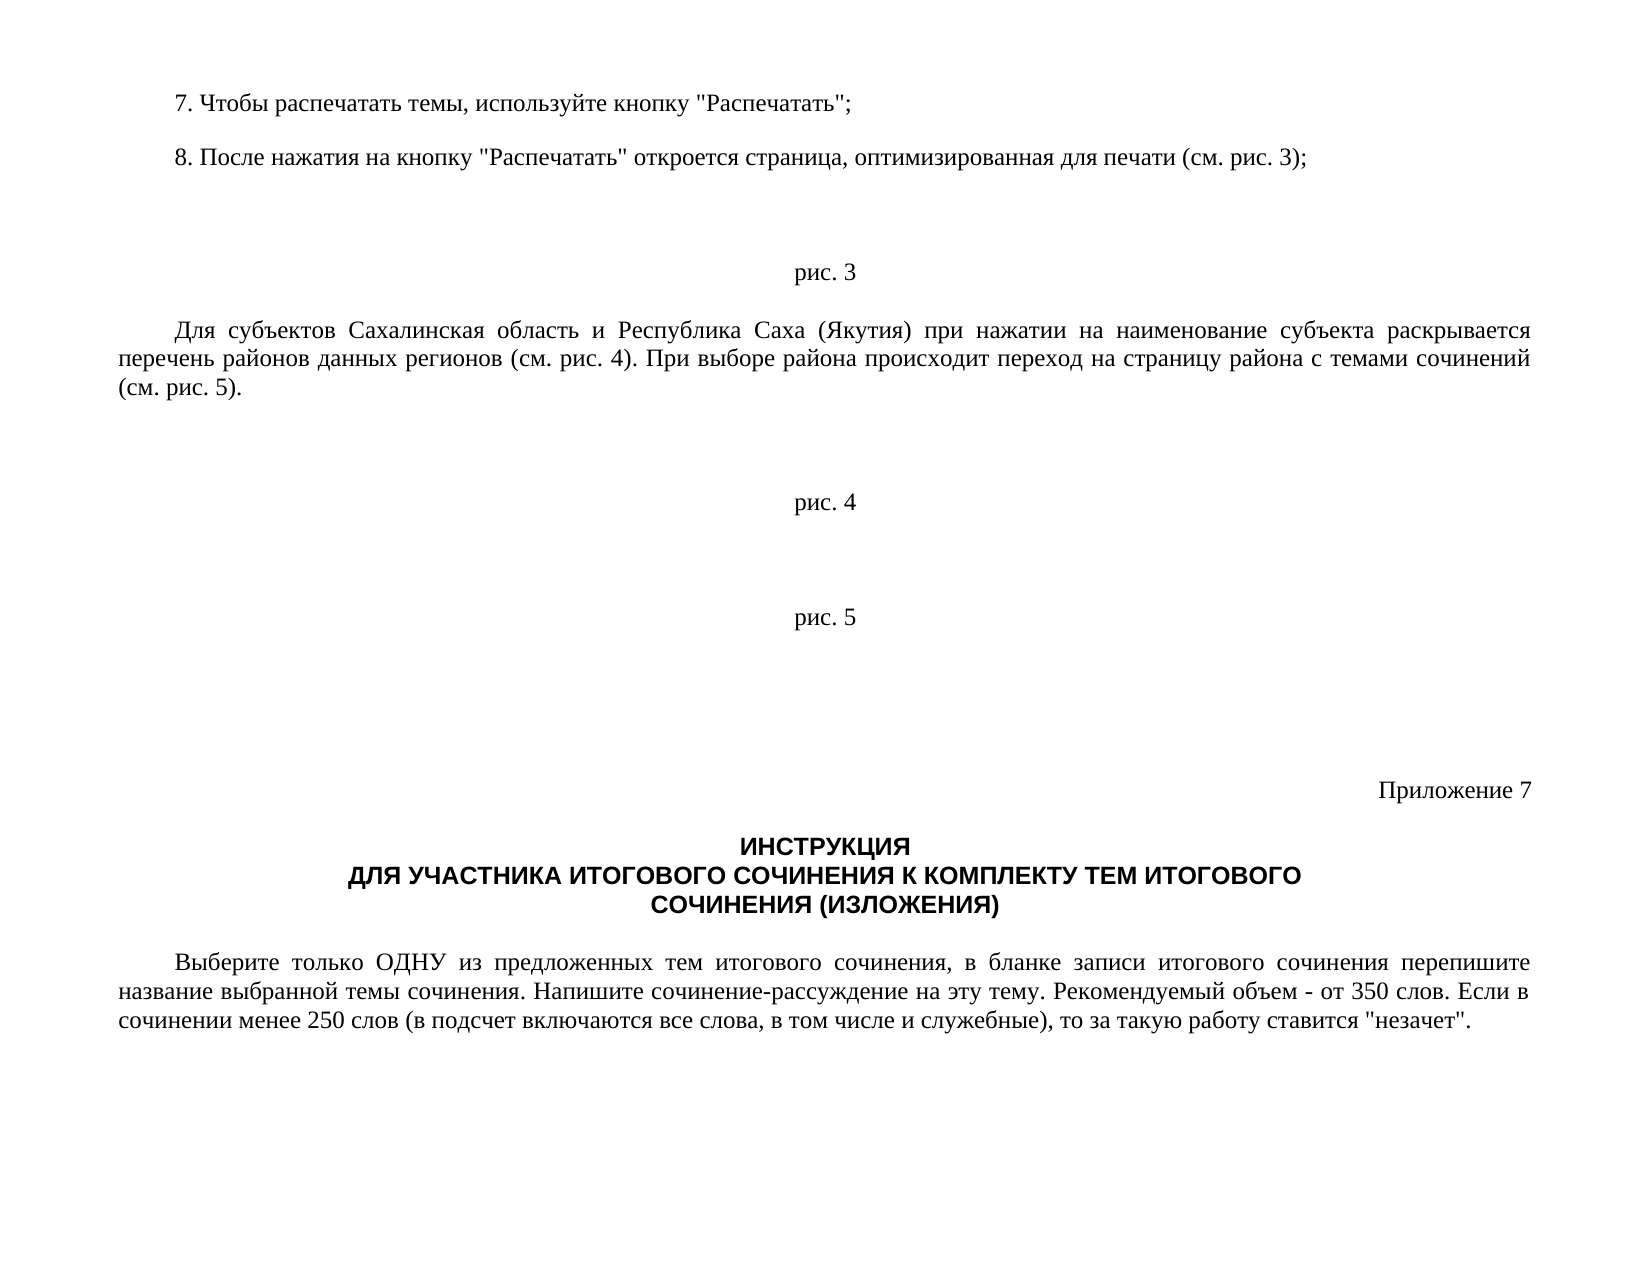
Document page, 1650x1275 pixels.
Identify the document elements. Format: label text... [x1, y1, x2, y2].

text рис. 4 [118, 487, 1532, 516]
text рис. 3 [118, 257, 1532, 286]
text СОЧИНЕНИЯ (ИЗЛОЖЕНИЯ) [118, 890, 1532, 918]
text Для субъектов Сахалинская область и Республика Саха (Якутия) при нажатии на наименование субъекта раскрывается перечень районов данных регионов (см. рис. 4). При выборе района происходит переход на страницу района с темами сочинений (см. рис. 5). [118, 315, 1532, 401]
text Выберите только ОДНУ из предложенных тем итогового сочинения, в бланке записи итогового сочинения перепишите название выбранной темы сочинения. Напишите сочинение-рассуждение на эту тему. Рекомендуемый объем - от 350 слов. Если в сочинении менее 250 слов (в подсчет включаются все слова, в том числе и служебные), то за такую работу ставится "незачет". [118, 947, 1532, 1033]
text Приложение 7 [118, 775, 1532, 803]
text 7. Чтобы распечатать темы, используйте кнопку "Распечатать"; [118, 88, 1532, 117]
text ИНСТРУКЦИЯ [118, 832, 1532, 861]
text ДЛЯ УЧАСТНИКА ИТОГОВОГО СОЧИНЕНИЯ К КОМПЛЕКТУ ТЕМ ИТОГОВОГО [118, 861, 1532, 890]
text рис. 5 [118, 602, 1532, 631]
text 8. После нажатия на кнопку "Распечатать" откроется страница, оптимизированная для печати (см. рис. 3); [118, 142, 1532, 171]
